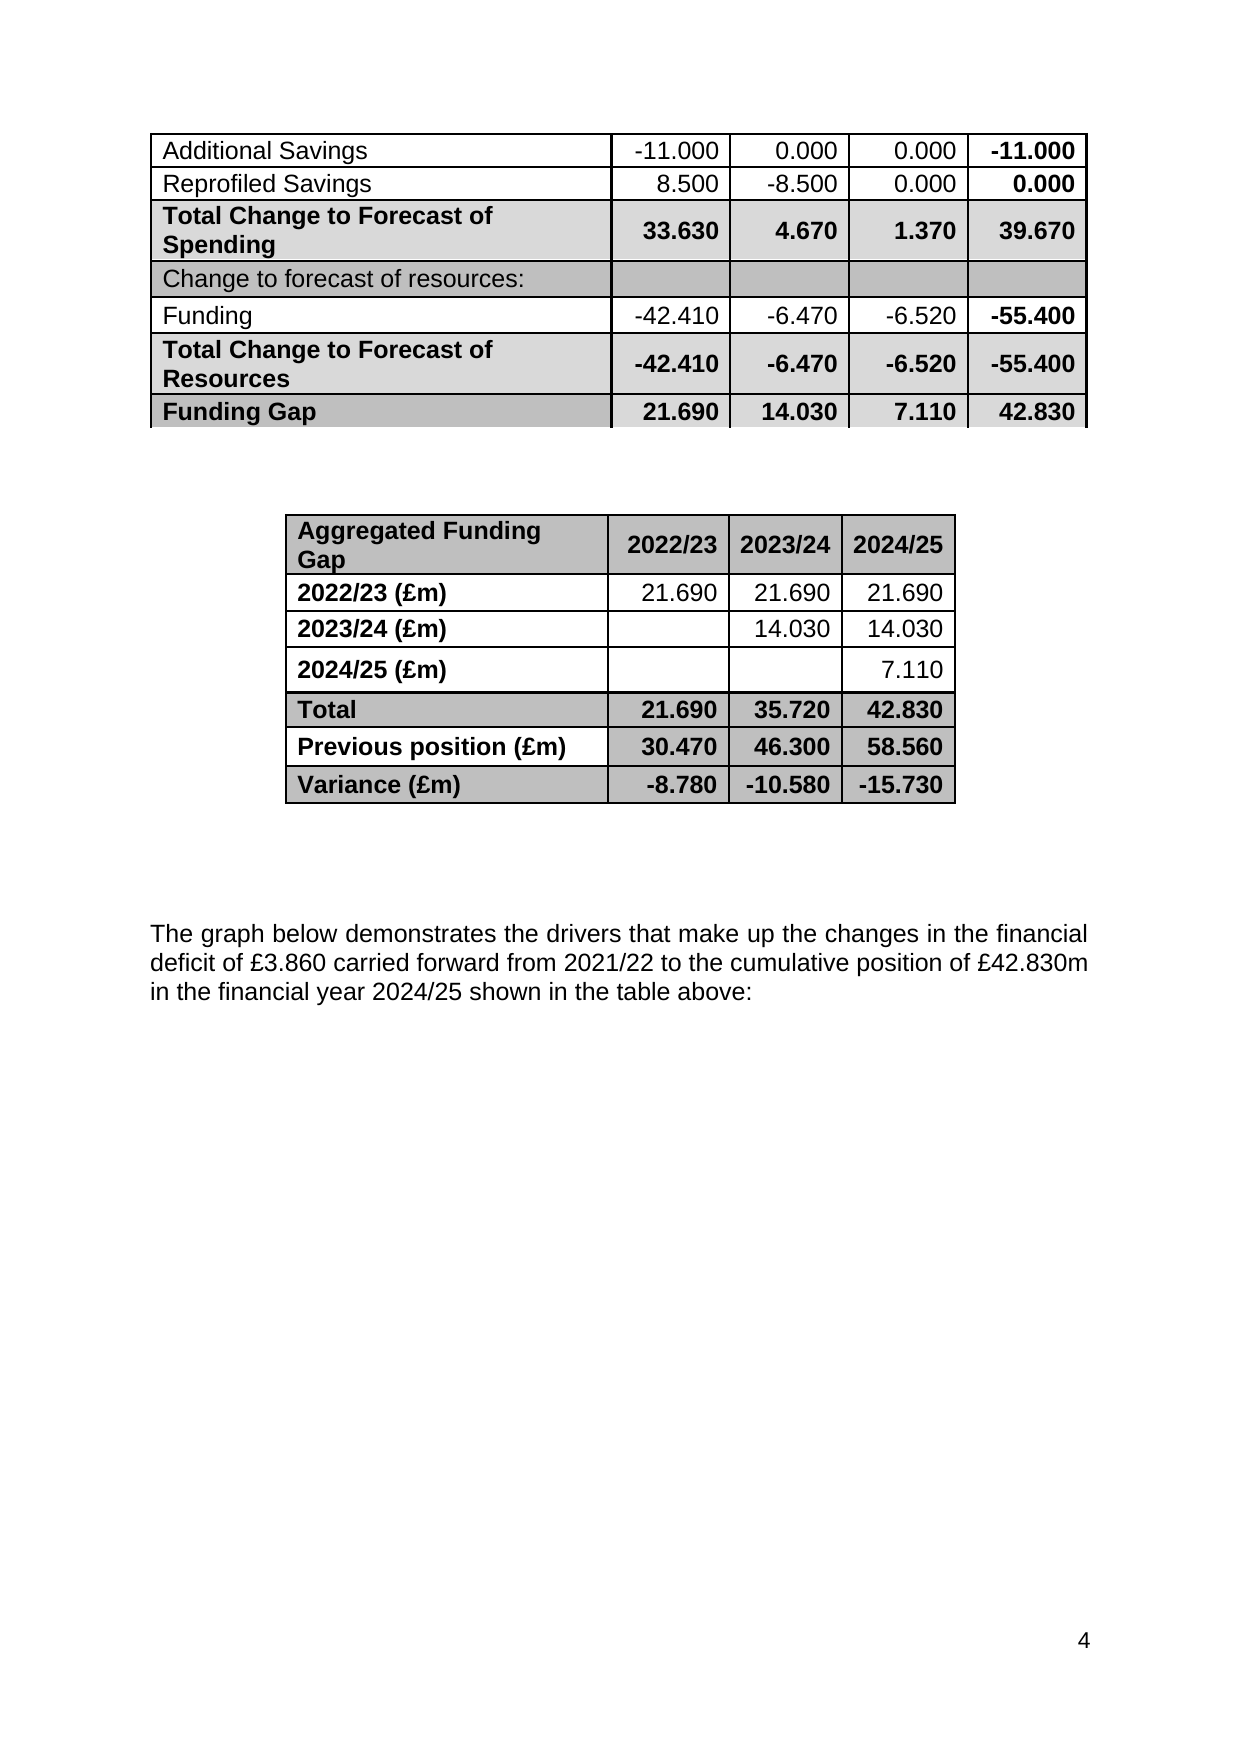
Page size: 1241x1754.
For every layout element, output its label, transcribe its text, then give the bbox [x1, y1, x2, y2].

table_cell Additional Savings [152, 135, 610, 166]
table_cell -8.780 [609, 767, 728, 802]
table_cell -8.500 [731, 168, 848, 198]
table_cell [969, 262, 1085, 296]
table_cell 0.000 [850, 135, 967, 166]
table_cell [613, 262, 729, 296]
table_cell 21.690 [843, 575, 954, 610]
table_cell 2022/23 (£m) [287, 575, 607, 610]
text The graph below demonstrates the drivers that make up the changes in the financial deficit of £3.860 carried forward from 2021/22 to the cumulative position of £42.830m in the financial year 2024/25 shown in the table above: [150, 919, 1090, 1006]
table_cell Total [287, 694, 607, 726]
table_cell 21.690 [613, 395, 729, 427]
table_cell 8.500 [613, 168, 729, 198]
table_cell -6.470 [731, 334, 848, 393]
table_cell -15.730 [843, 767, 954, 802]
table_cell 7.110 [850, 395, 967, 427]
table_cell Total Change to Forecast of Resources [152, 334, 610, 393]
table_cell 0.000 [850, 168, 967, 198]
table_cell -11.000 [969, 135, 1085, 166]
table_cell -42.410 [613, 298, 729, 332]
table_cell -42.410 [613, 334, 729, 393]
table_cell 42.830 [969, 395, 1085, 427]
table_cell 2023/24 (£m) [287, 612, 607, 646]
table_cell 42.830 [843, 694, 954, 726]
table_cell -10.580 [730, 767, 841, 802]
table_cell [731, 262, 848, 296]
table_header 2022/23 [609, 516, 728, 573]
table_header 2024/25 [843, 516, 954, 573]
table_cell Funding [152, 298, 610, 332]
table_cell 46.300 [730, 728, 841, 765]
table_cell 2024/25 (£m) [287, 648, 607, 691]
table_cell Funding Gap [152, 395, 610, 427]
table_cell 14.030 [730, 612, 841, 646]
table_cell -55.400 [969, 298, 1085, 332]
table_cell 58.560 [843, 728, 954, 765]
table_cell 33.630 [613, 201, 729, 259]
table_cell 1.370 [850, 201, 967, 259]
table_cell -6.520 [850, 334, 967, 393]
table_cell 35.720 [730, 694, 841, 726]
table_cell -6.520 [850, 298, 967, 332]
table_cell Previous position (£m) [287, 728, 607, 765]
table_cell -6.470 [731, 298, 848, 332]
table_cell Change to forecast of resources: [152, 262, 610, 296]
table_cell -55.400 [969, 334, 1085, 393]
table_cell -11.000 [613, 135, 729, 166]
table_header 2023/24 [730, 516, 841, 573]
table_cell 0.000 [969, 168, 1085, 198]
table_cell Total Change to Forecast of Spending [152, 201, 610, 259]
table_cell 30.470 [609, 728, 728, 765]
table_cell [609, 612, 728, 646]
table_cell 39.670 [969, 201, 1085, 259]
table_cell 21.690 [609, 575, 728, 610]
table_cell 0.000 [731, 135, 848, 166]
table_cell 21.690 [730, 575, 841, 610]
table_cell Reprofiled Savings [152, 168, 610, 198]
table_cell 14.030 [731, 395, 848, 427]
table_cell 14.030 [843, 612, 954, 646]
table_cell 4.670 [731, 201, 848, 259]
table_cell 21.690 [609, 694, 728, 726]
table_cell [609, 648, 728, 691]
table_cell [850, 262, 967, 296]
table_header Aggregated Funding Gap [287, 516, 607, 573]
table_cell 7.110 [843, 648, 954, 691]
table_cell [730, 648, 841, 691]
table_cell Variance (£m) [287, 767, 607, 802]
